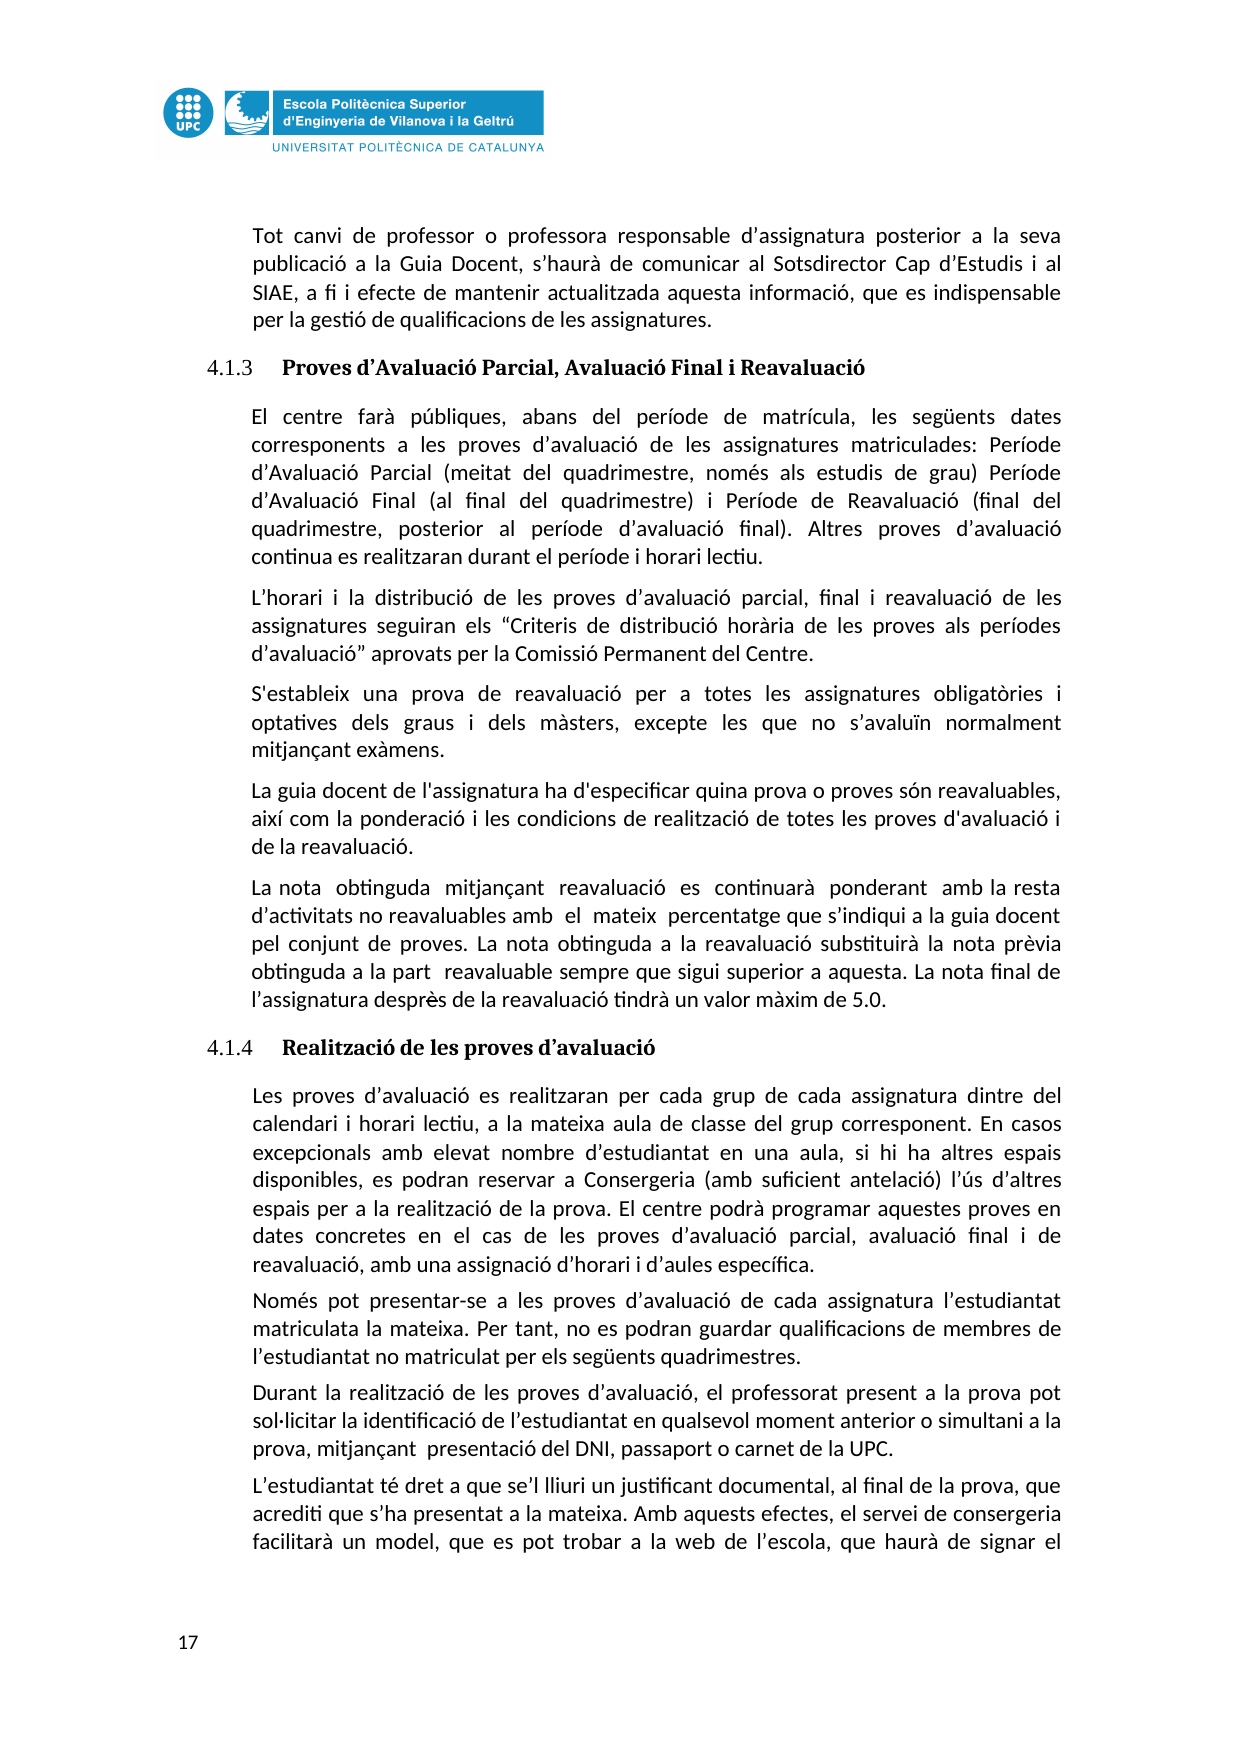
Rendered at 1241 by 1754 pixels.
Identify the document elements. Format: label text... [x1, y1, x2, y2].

text La guia docent de l'assignatura ha d'especificar quina prova o proves són reavaluables, així com la ponderació i les condicions de realització de totes les proves d'avaluació i de la reavaluació. [251, 776, 1063, 860]
text S'estableix una prova de reavaluació per a totes les assignatures obligatòries i optatives dels graus i dels màsters, excepte les que no s’avaluïn normalment mitjançant exàmens. [251, 679, 1063, 764]
list L’horari i la distribució de les proves d’avaluació parcial, final i reavaluació de les assignatures seguiran els “Criteris de distribució horària de les proves als períodes d’avaluació” aprovats per la Comissió Permanent del Centre. [251, 583, 1063, 667]
list Només pot presentar-se a les proves d’avaluació de cada assignatura l’estudiantat matriculata la mateixa. Per tant, no es podran guardar qualificacions de membres de l’estudiantat no matriculat per els següents quadrimestres. [252, 1286, 1063, 1370]
subtitle Proves d’Avaluació Parcial, Avaluació Final i Reavaluació [207, 354, 1063, 382]
text La nota obtinguda mitjançant reavaluació es continuarà ponderant amb la resta d’activitats no reavaluables amb el mateix percentatge que s’indiqui a la guia docent pel conjunt de proves. La nota obtinguda a la reavaluació substituirà la nota prèvia obtinguda a la part reavaluable sempre que sigui superior a aquesta. La nota final de l’assignatura desprès de la reavaluació tindrà un valor màxim de 5.0. [251, 873, 1063, 1013]
list El centre farà públiques, abans del període de matrícula, les següents dates corresponents a les proves d’avaluació de les assignatures matriculades: Període d’Avaluació Parcial (meitat del quadrimestre, només als estudis de grau) Període d’Avaluació Final (al final del quadrimestre) i Període de Reavaluació (final del quadrimestre, posterior al període d’avaluació final). Altres proves d’avaluació continua es realitzaran durant el període i horari lectiu. [251, 402, 1063, 571]
list Les proves d’avaluació es realitzaran per cada grup de cada assignatura dintre del calendari i horari lectiu, a la mateixa aula de classe del grup corresponent. En casos excepcionals amb elevat nombre d’estudiantat en una aula, si hi ha altres espais disponibles, es podran reservar a Consergeria (amb suficient antelació) l’ús d’altres espais per a la realització de la prova. El centre podrà programar aquestes proves en dates concretes en el cas de les proves d’avaluació parcial, avaluació final i de reavaluació, amb una assignació d’horari i d’aules específica. [252, 1082, 1063, 1278]
list Tot canvi de professor o professora responsable d’assignatura posterior a la seva publicació a la Guia Docent, s’haurà de comunicar al Sotsdirector Cap d’Estudis i al SIAE, a fi i efecte de mantenir actualitzada aquesta informació, que es indispensable per la gestió de qualificacions de les assignatures. [252, 222, 1063, 334]
list Durant la realització de les proves d’avaluació, el professorat present a la prova pot sol·licitar la identificació de l’estudiantat en qualsevol moment anterior o simultani a la prova, mitjançant presentació del DNI, passaport o carnet de la UPC. [252, 1378, 1063, 1462]
picture [154, 78, 553, 161]
subtitle Realització de les proves d’avaluació [207, 1034, 1063, 1061]
